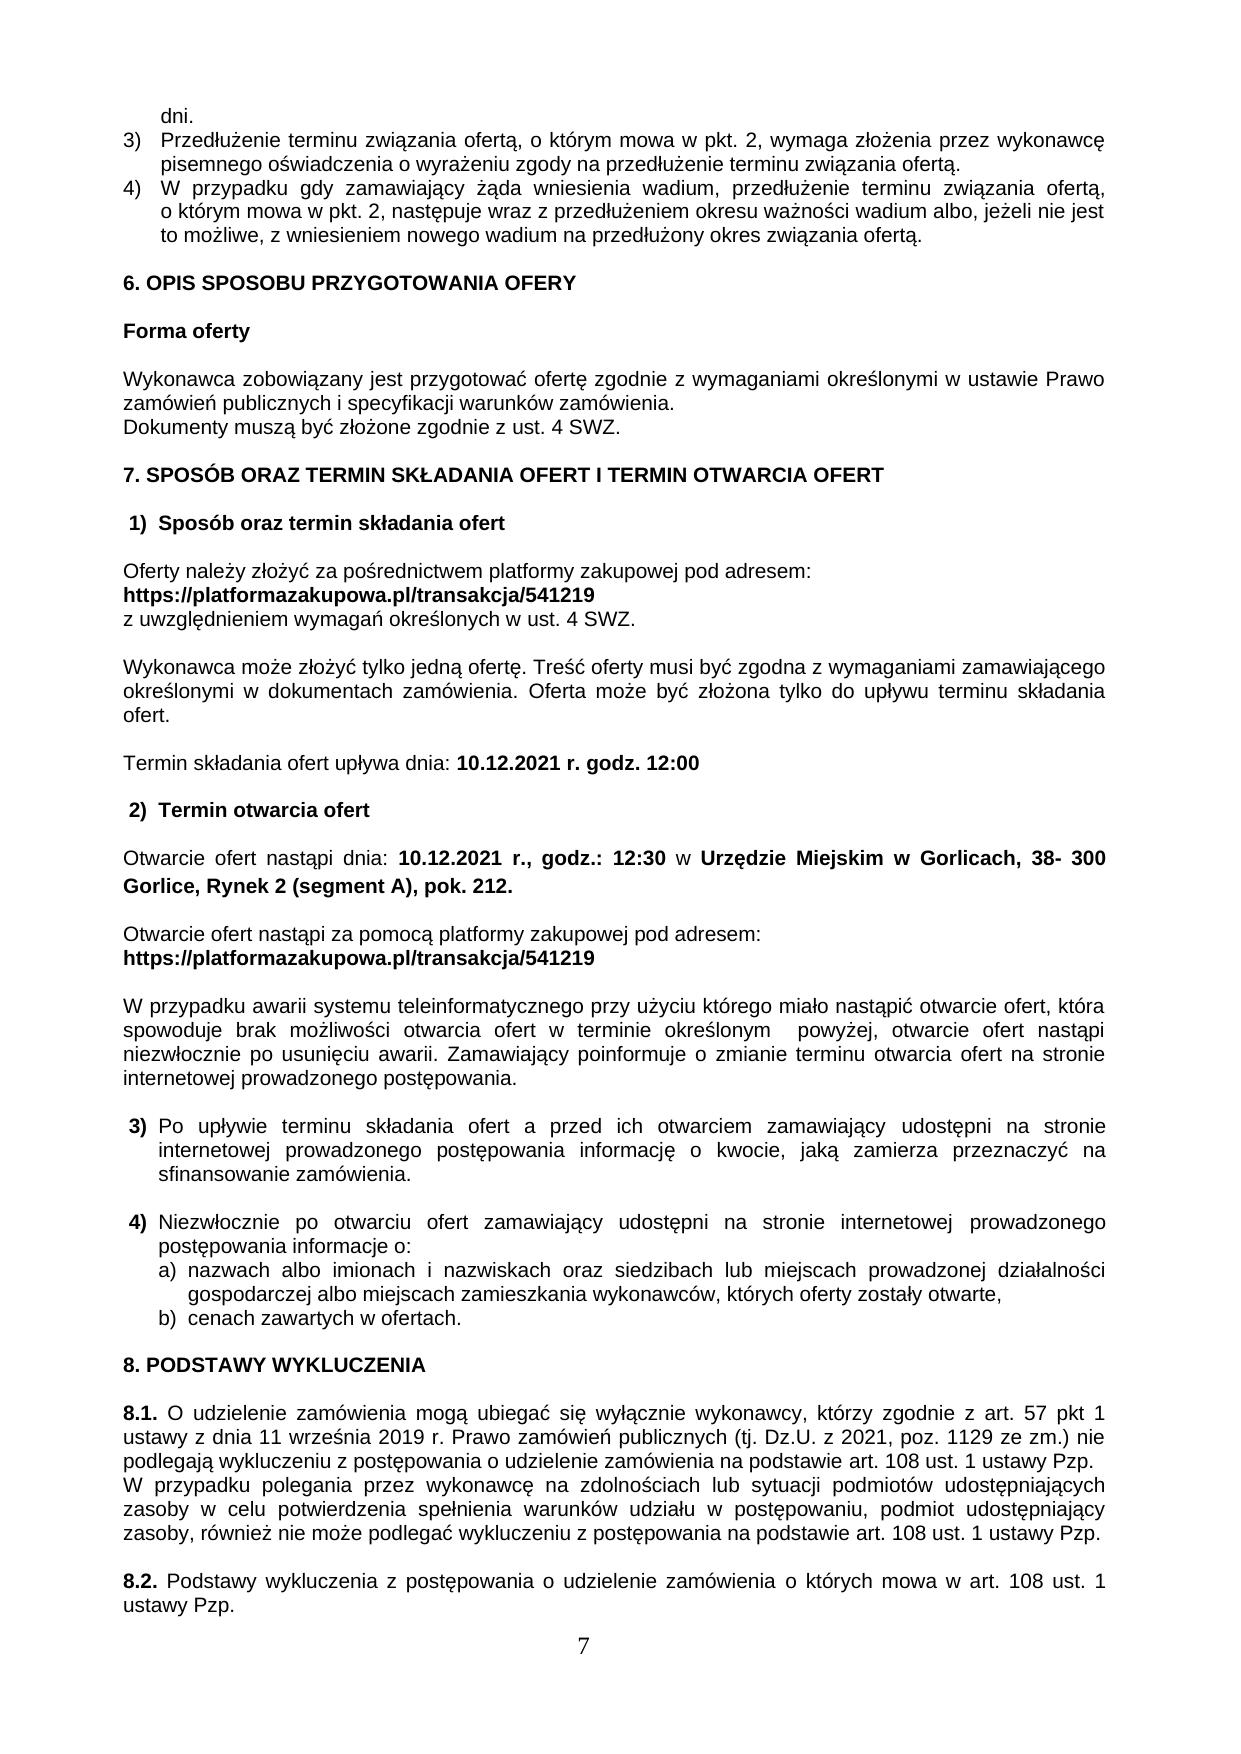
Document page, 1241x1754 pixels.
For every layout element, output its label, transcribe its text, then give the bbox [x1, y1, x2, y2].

text Forma oferty [123, 319, 1106, 343]
text Termin składania ofert upływa dnia: 10.12.2021 r. godz. 12:00 [123, 750, 1106, 774]
text https://platformazakupowa.pl/transakcja/541219 [123, 946, 1106, 970]
text 8.2. Podstawy wykluczenia z postępowania o udzielenie zamówienia o których mowa w art. 108 ust. 1 ustawy Pzp. [123, 1569, 1106, 1617]
text Otwarcie ofert nastąpi dnia: 10.12.2021 r., godz.: 12:30 w Urzędzie Miejskim w Gorlicach, 38- 300 Gorlice, Rynek 2 (segment A), pok. 212. [123, 846, 1106, 898]
text 8. PODSTAWY WYKLUCZENIA [123, 1353, 1106, 1377]
list W przypadku gdy zamawiający żąda wniesienia wadium, przedłużenie terminu związania ofertą, o którym mowa w pkt. 2, następuje wraz z przedłużeniem okresu ważności wadium albo, jeżeli nie jest to możliwe, z wniesieniem nowego wadium na przedłużony okres związania ofertą. [123, 175, 1106, 247]
list Po upływie terminu składania ofert a przed ich otwarciem zamawiający udostępni na stronie internetowej prowadzonego postępowania informację o kwocie, jaką zamierza przeznaczyć na sfinansowanie zamówienia. [128, 1114, 1106, 1186]
text W przypadku polegania przez wykonawcę na zdolnościach lub sytuacji podmiotów udostępniających zasoby w celu potwierdzenia spełnienia warunków udziału w postępowaniu, podmiot udostępniający zasoby, również nie może podlegać wykluczeniu z postępowania na podstawie art. 108 ust. 1 ustawy Pzp. [123, 1473, 1106, 1545]
text Otwarcie ofert nastąpi za pomocą platformy zakupowej pod adresem: [123, 922, 1106, 946]
text 8.1. O udzielenie zamówienia mogą ubiegać się wyłącznie wykonawcy, którzy zgodnie z art. 57 pkt 1 ustawy z dnia 11 września 2019 r. Prawo zamówień publicznych (tj. Dz.U. z 2021, poz. 1129 ze zm.) nie podlegają wykluczeniu z postępowania o udzielenie zamówienia na podstawie art. 108 ust. 1 ustawy Pzp. [123, 1401, 1106, 1473]
text 7. SPOSÓB ORAZ TERMIN SKŁADANIA OFERT I TERMIN OTWARCIA OFERT [123, 463, 1106, 487]
text Dokumenty muszą być złożone zgodnie z ust. 4 SWZ. [123, 415, 1106, 439]
text 6. OPIS SPOSOBU PRZYGOTOWANIA OFERY [123, 271, 1106, 295]
list Przedłużenie terminu związania ofertą, o którym mowa w pkt. 2, wymaga złożenia przez wykonawcę pisemnego oświadczenia o wyrażeniu zgody na przedłużenie terminu związania ofertą. [123, 127, 1106, 175]
list Sposób oraz termin składania ofert [128, 511, 1106, 535]
text z uwzględnieniem wymagań określonych w ust. 4 SWZ. [123, 607, 1106, 631]
list cenach zawartych w ofertach. [158, 1305, 1106, 1329]
text W przypadku awarii systemu teleinformatycznego przy użyciu którego miało nastąpić otwarcie ofert, która spowoduje brak możliwości otwarcia ofert w terminie określonym powyżej, otwarcie ofert nastąpi niezwłocznie po usunięciu awarii. Zamawiający poinformuje o zmianie terminu otwarcia ofert na stronie internetowej prowadzonego postępowania. [123, 994, 1106, 1090]
text Wykonawca może złożyć tylko jedną ofertę. Treść oferty musi być zgodna z wymaganiami zamawiającego określonymi w dokumentach zamówienia. Oferta może być złożona tylko do upływu terminu składania ofert. [123, 654, 1106, 726]
text https://platformazakupowa.pl/transakcja/541219 [123, 583, 1106, 607]
text Wykonawca zobowiązany jest przygotować ofertę zgodnie z wymaganiami określonymi w ustawie Prawo zamówień publicznych i specyfikacji warunków zamówienia. [123, 367, 1106, 415]
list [123, 103, 1106, 127]
list Termin otwarcia ofert [128, 798, 1106, 822]
text Oferty należy złożyć za pośrednictwem platformy zakupowej pod adresem: [123, 559, 1106, 583]
list nazwach albo imionach i nazwiskach oraz siedzibach lub miejscach prowadzonej działalności gospodarczej albo miejscach zamieszkania wykonawców, których oferty zostały otwarte, [158, 1257, 1106, 1305]
list Niezwłocznie po otwarciu ofert zamawiający udostępni na stronie internetowej prowadzonego postępowania informacje o: [128, 1209, 1106, 1257]
